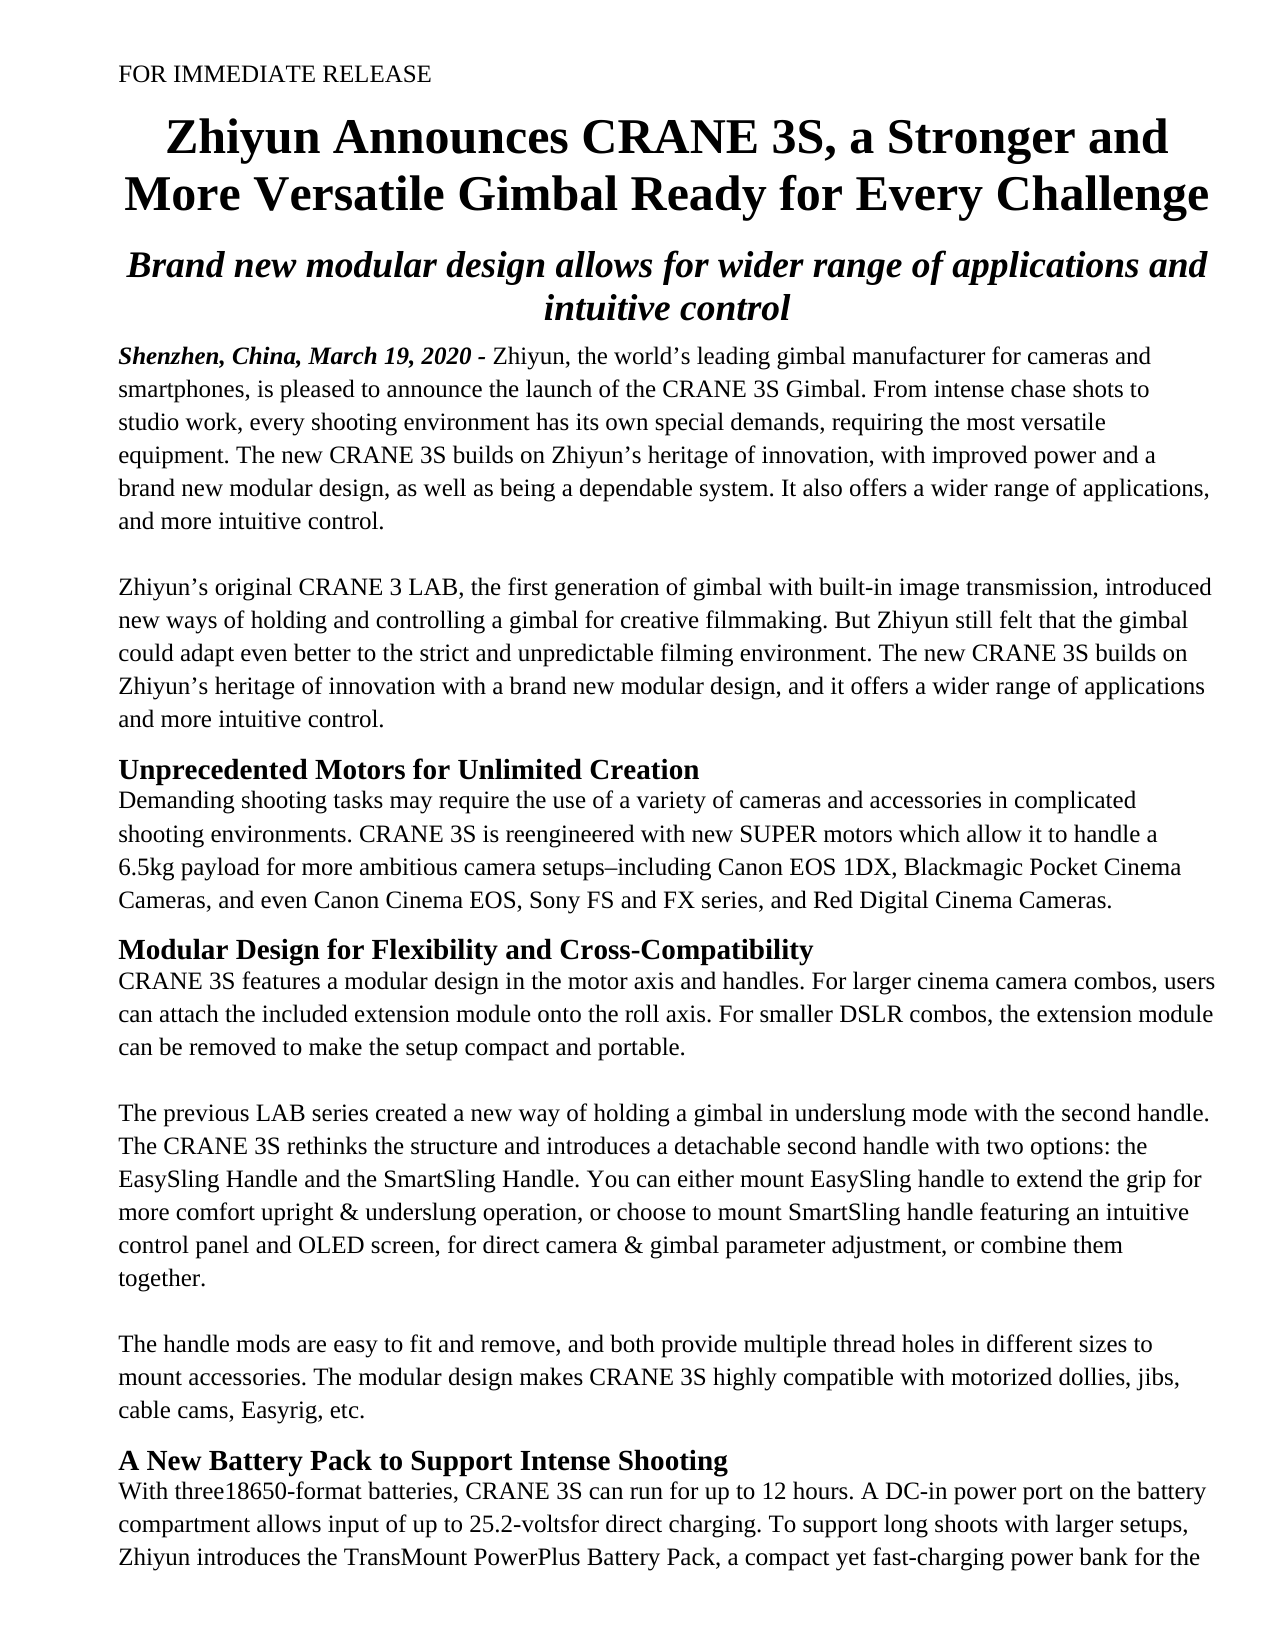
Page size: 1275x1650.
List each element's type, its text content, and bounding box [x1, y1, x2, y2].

subtitle Zhiyun Announces CRANE 3S, a Stronger and More Versatile Gimbal Ready for Every Challenge [118, 107, 1216, 222]
subtitle Modular Design for Flexibility and Cross-Compatibility [118, 932, 1216, 966]
subtitle Unprecedented Motors for Unlimited Creation [118, 752, 1216, 786]
text CRANE 3S features a modular design in the motor axis and handles. For larger cinema camera combos, users can attach the included extension module onto the roll axis. For smaller DSLR combos, the extension module can be removed to make the setup compact and portable. The previous LAB series created a new way of holding a gimbal in underslung mode with the second handle. The CRANE 3S rethinks the structure and introduces a detachable second handle with two options: the EasySling Handle and the SmartSling Handle. You can either mount EasySling handle to extend the grip for more comfort upright & underslung operation, or choose to mount SmartSling handle featuring an intuitive control panel and OLED screen, for direct camera & gimbal parameter adjustment, or combine them together. The handle mods are easy to fit and remove, and both provide multiple thread holes in different sizes to mount accessories. The modular design makes CRANE 3S highly compatible with motorized dollies, jibs, cable cams, Easyrig, etc. [118, 966, 1216, 1424]
text Shenzhen, China, March 19, 2020 - Zhiyun, the world’s leading gimbal manufacturer for cameras and smartphones, is pleased to announce the launch of the CRANE 3S Gimbal. From intense chase shots to studio work, every shooting environment has its own special demands, requiring the most versatile equipment. The new CRANE 3S builds on Zhiyun’s heritage of innovation, with improved power and a brand new modular design, as well as being a dependable system. It also offers a wider range of applications, and more intuitive control. Zhiyun’s original CRANE 3 LAB, the first generation of gimbal with built-in image transmission, introduced new ways of holding and controlling a gimbal for creative filmmaking. But Zhiyun still felt that the gimbal could adapt even better to the strict and unpredictable filming environment. The new CRANE 3S builds on Zhiyun’s heritage of innovation with a brand new modular design, and it offers a wider range of applications and more intuitive control. [118, 341, 1216, 733]
text FOR IMMEDIATE RELEASE [118, 59, 1216, 88]
text Demanding shooting tasks may require the use of a variety of cameras and accessories in complicated shooting environments. CRANE 3S is reengineered with new SUPER motors which allow it to handle a 6.5kg payload for more ambitious camera setups–including Canon EOS 1DX, Blackmagic Pocket Cinema Cameras, and even Canon Cinema EOS, Sony FS and FX series, and Red Digital Cinema Cameras. [118, 786, 1216, 913]
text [118, 1476, 1216, 1571]
subtitle A New Battery Pack to Support Intense Shooting [118, 1443, 1216, 1476]
subtitle Brand new modular design allows for wider range of applications and intuitive control [118, 242, 1216, 329]
